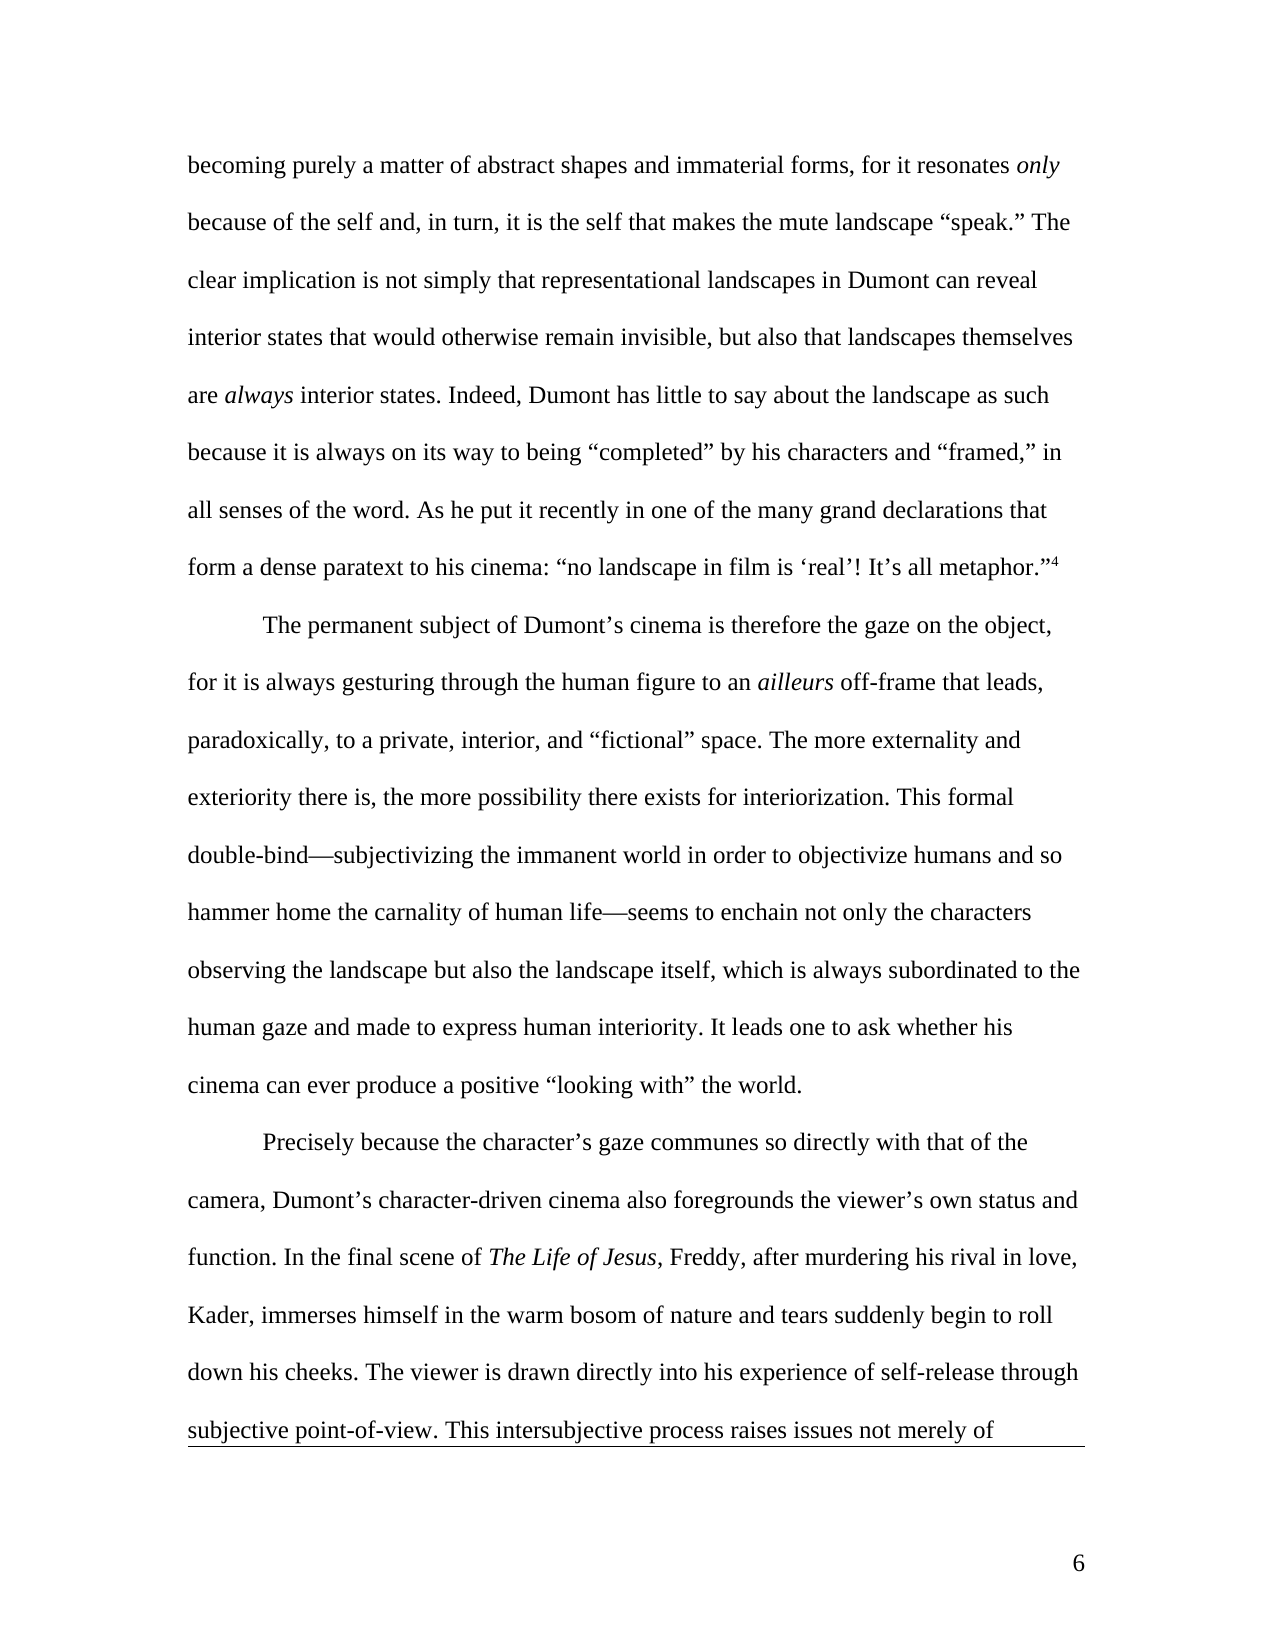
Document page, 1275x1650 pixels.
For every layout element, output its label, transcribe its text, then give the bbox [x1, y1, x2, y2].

text The permanent subject of Dumont’s cinema is therefore the gaze on the object, for it is always gesturing through the human figure to an ailleurs off-frame that leads, paradoxically, to a private, interior, and “fictional” space. The more externality and exteriority there is, the more possibility there exists for interiorization. This formal double-bind—subjectivizing the immanent world in order to objectivize humans and so hammer home the carnality of human life—seems to enchain not only the characters observing the landscape but also the landscape itself, which is always subordinated to the human gaze and made to express human interiority. It leads one to ask whether his cinema can ever produce a positive “looking with” the world. [187, 610, 1085, 1099]
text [187, 150, 1085, 581]
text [187, 1127, 1085, 1447]
